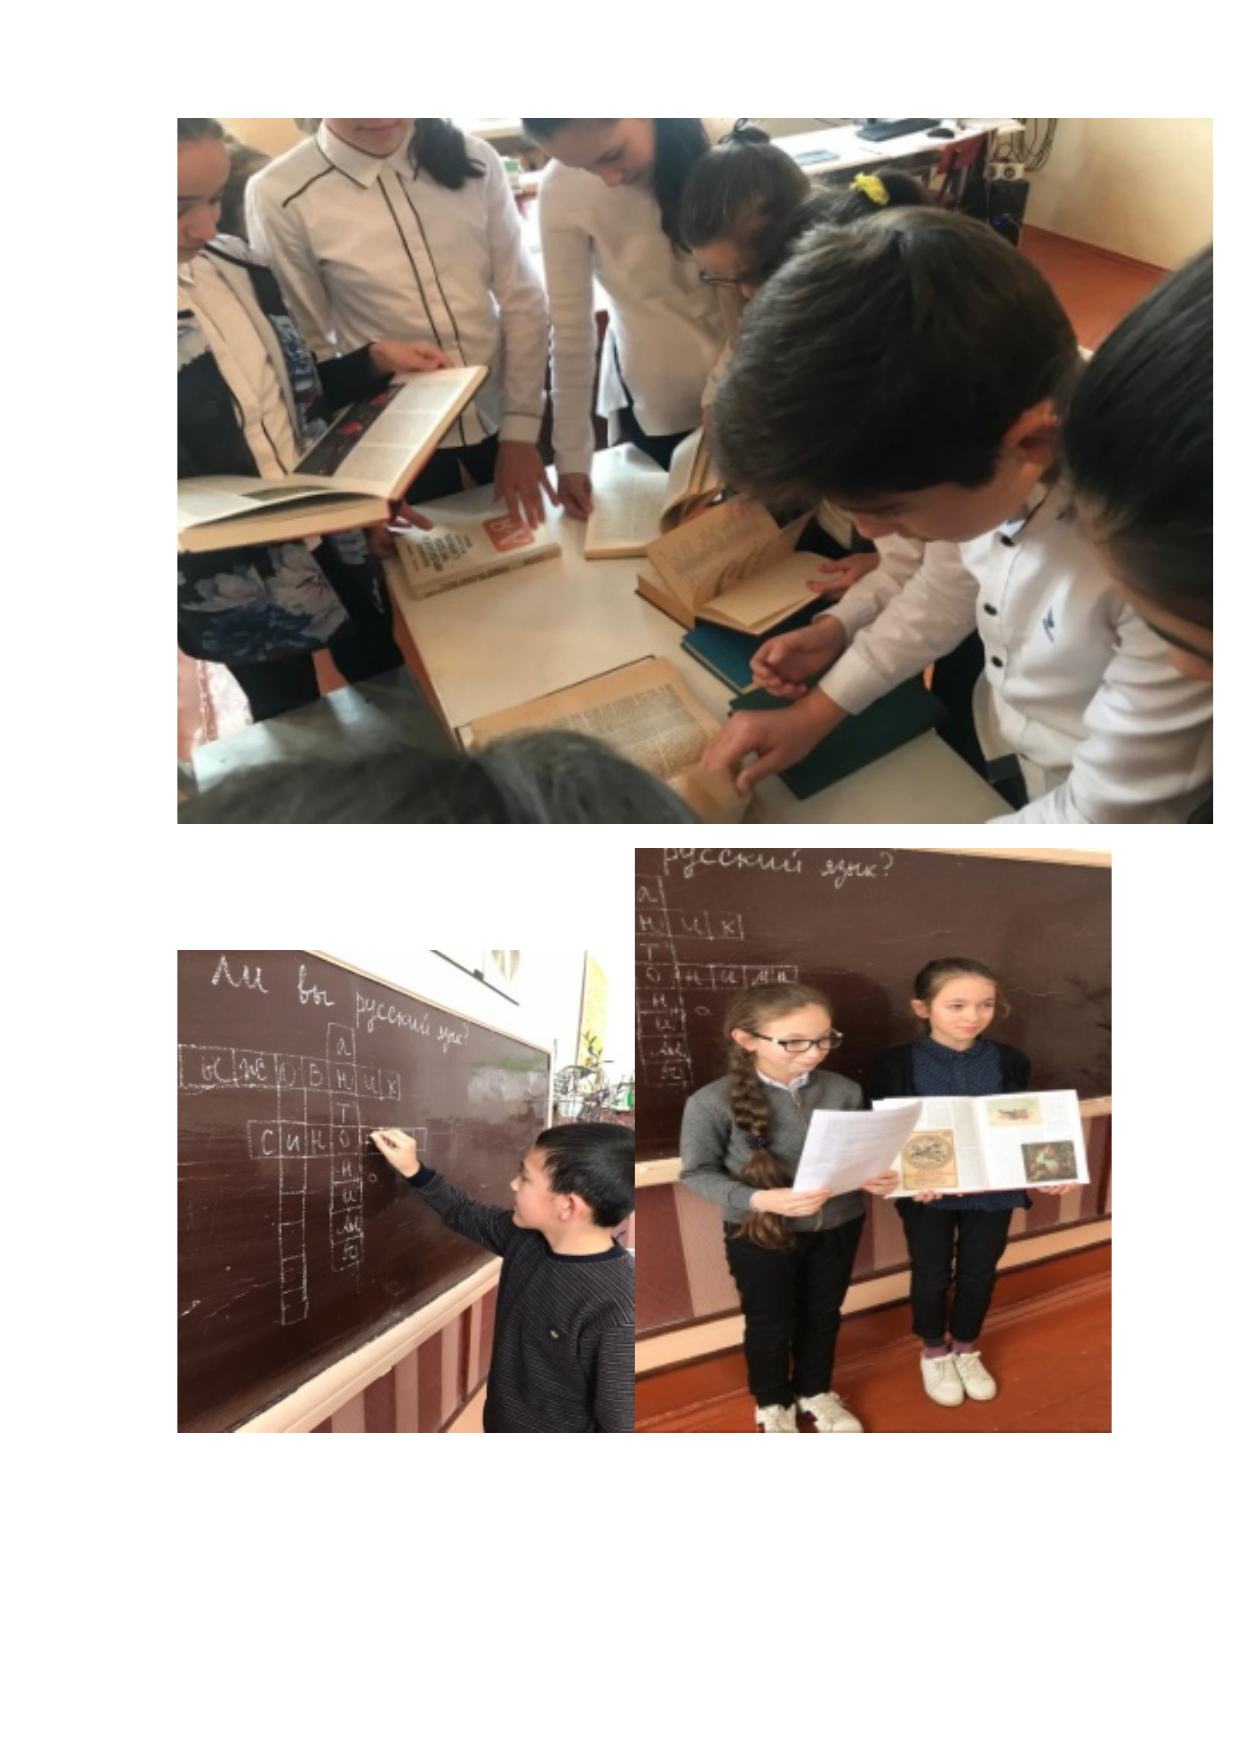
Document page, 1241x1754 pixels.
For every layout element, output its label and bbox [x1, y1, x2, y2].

picture [177, 848, 1112, 1433]
picture [177, 118, 1214, 824]
